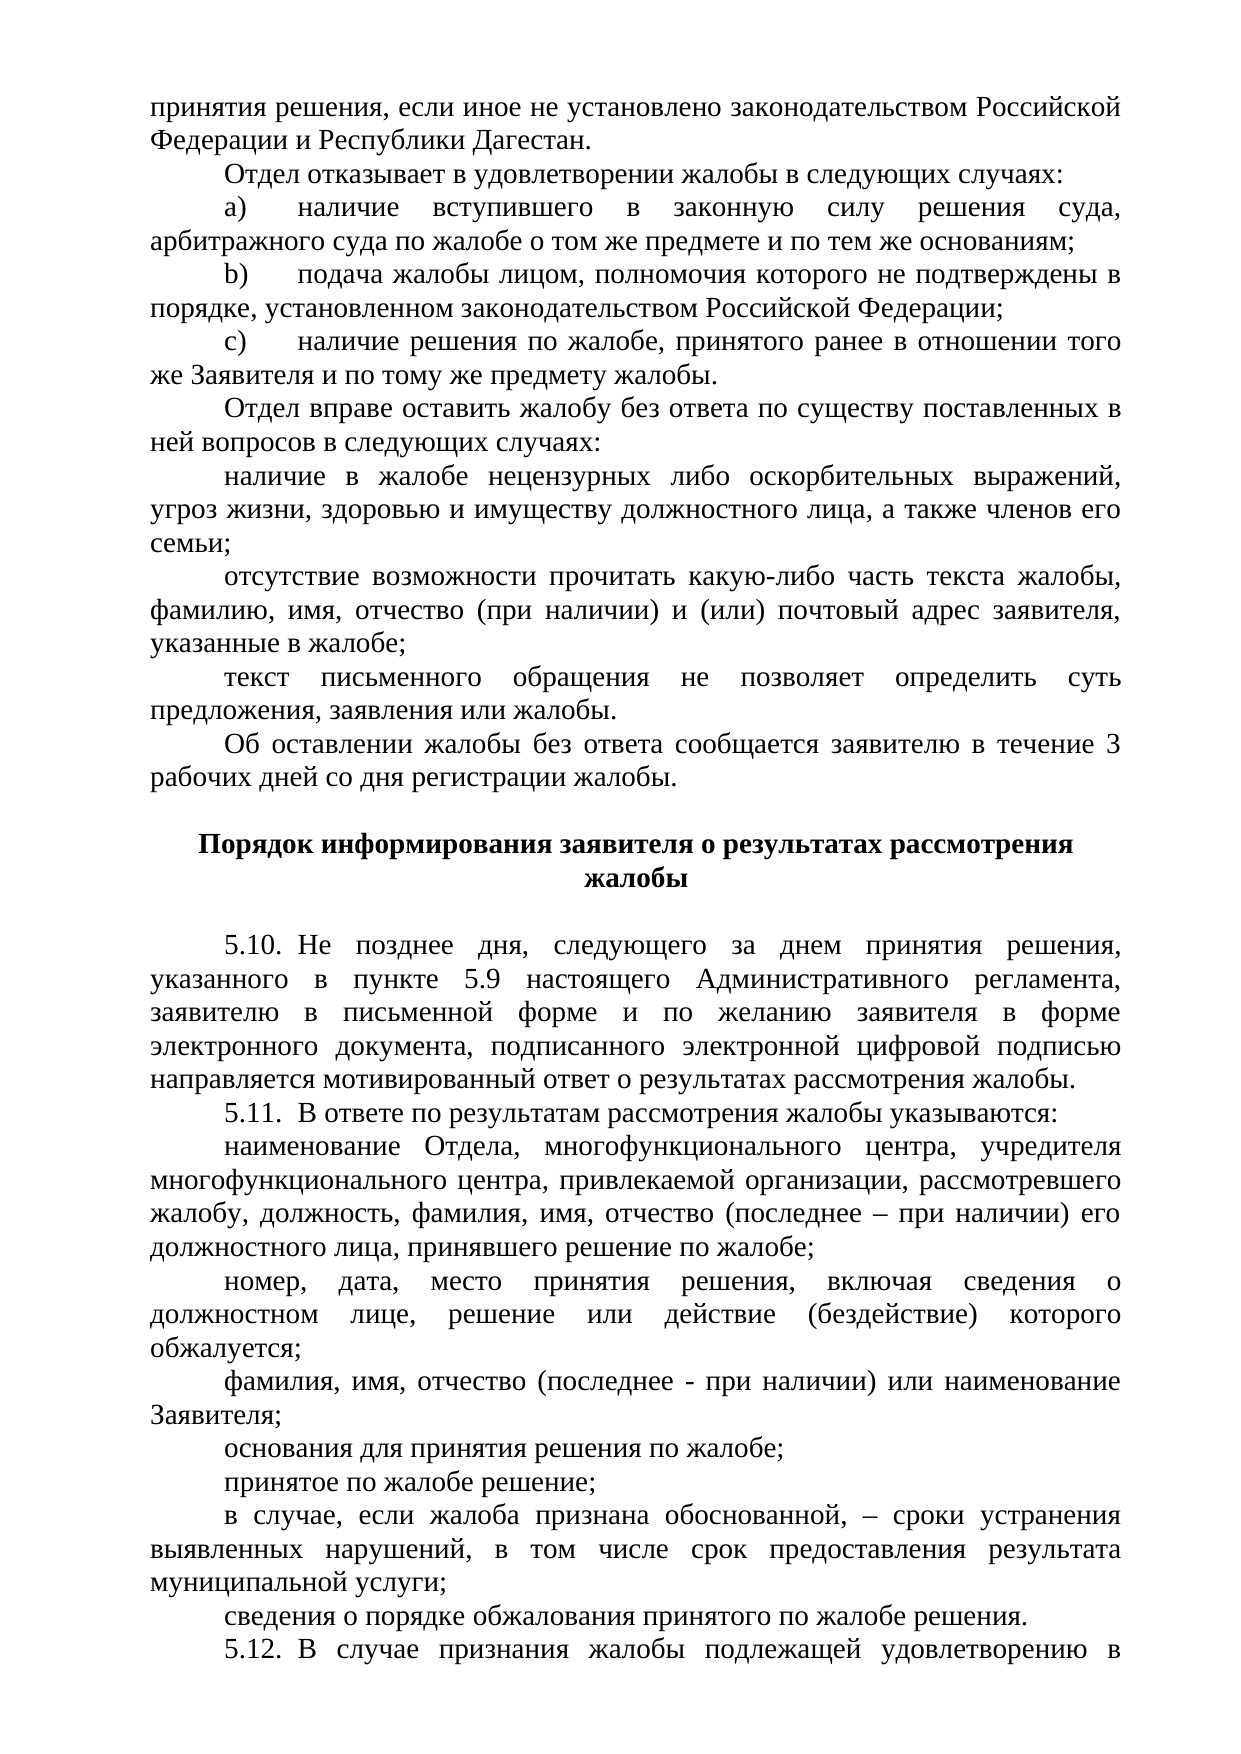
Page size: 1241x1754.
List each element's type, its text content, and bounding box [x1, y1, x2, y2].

text фамилия, имя, отчество (последнее - при наличии) или наименование Заявителя; [150, 1363, 1122, 1430]
text принятое по жалобе решение; [150, 1464, 1122, 1497]
text Порядок информирования заявителя о результатах рассмотрения жалобы [150, 827, 1122, 894]
text отсутствие возможности прочитать какую-либо часть текста жалобы, фамилию, имя, отчество (при наличии) и (или) почтовый адрес заявителя, указанные в жалобе; [150, 558, 1122, 659]
list Не позднее дня, следующего за днем принятия решения, указанного в пункте 5.9 настоящего Административного регламента, заявителю в письменной форме и по желанию заявителя в форме электронного документа, подписанного электронной цифровой подписью направляется мотивированный ответ о результатах рассмотрения жалобы. [150, 927, 1122, 1095]
list наличие вступившего в законную силу решения суда, арбитражного суда по жалобе о том же предмете и по тем же основаниям; [150, 189, 1122, 256]
text основания для принятия решения по жалобе; [150, 1430, 1122, 1464]
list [150, 1632, 1122, 1665]
text текст письменного обращения не позволяет определить суть предложения, заявления или жалобы. [150, 659, 1122, 726]
text Об оставлении жалобы без ответа сообщается заявителю в течение 3 рабочих дней со дня регистрации жалобы. [150, 726, 1122, 793]
text наименование Отдела, многофункционального центра, учредителя многофункционального центра, привлекаемой организации, рассмотревшего жалобу, должность, фамилия, имя, отчество (последнее – при наличии) его должностного лица, принявшего решение по жалобе; [150, 1128, 1122, 1263]
text номер, дата, место принятия решения, включая сведения о должностном лице, решение или действие (бездействие) которого обжалуется; [150, 1263, 1122, 1363]
text Отдел отказывает в удовлетворении жалобы в следующих случаях: [150, 156, 1122, 189]
text наличие в жалобе нецензурных либо оскорбительных выражений, угроз жизни, здоровью и имуществу должностного лица, а также членов его семьи; [150, 458, 1122, 558]
text Отдел вправе оставить жалобу без ответа по существу поставленных в ней вопросов в следующих случаях: [150, 391, 1122, 458]
text в случае, если жалоба признана обоснованной, – сроки устранения выявленных нарушений, в том числе срок предоставления результата муниципальной услуги; [150, 1497, 1122, 1598]
text сведения о порядке обжалования принятого по жалобе решения. [150, 1598, 1122, 1632]
list В ответе по результатам рассмотрения жалобы указываются: [150, 1095, 1122, 1128]
list наличие решения по жалобе, принятого ранее в отношении того же Заявителя и по тому же предмету жалобы. [150, 323, 1122, 391]
list подача жалобы лицом, полномочия которого не подтверждены в порядке, установленном законодательством Российской Федерации; [150, 256, 1122, 323]
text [150, 89, 1122, 156]
